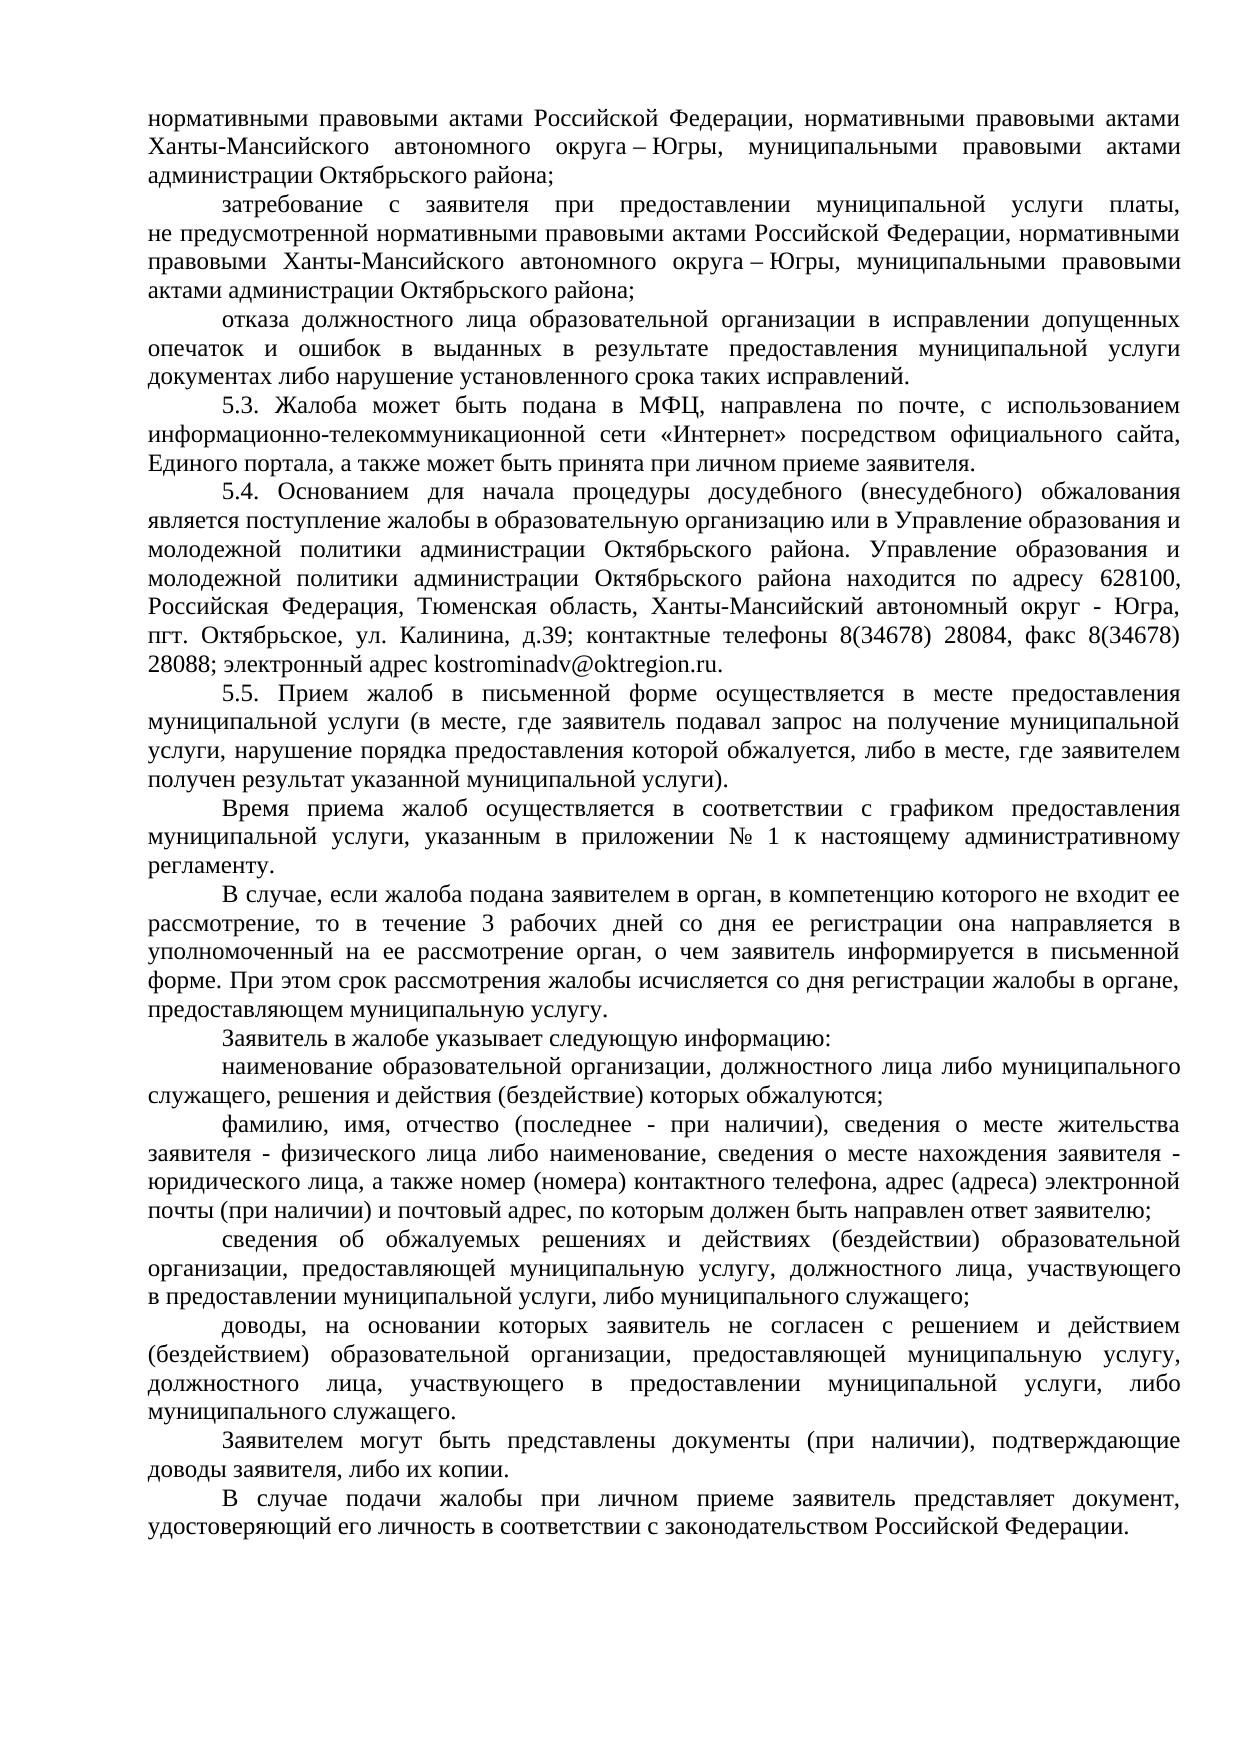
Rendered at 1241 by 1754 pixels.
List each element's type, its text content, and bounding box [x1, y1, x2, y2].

text Заявителем могут быть представлены документы (при наличии), подтверждающие доводы заявителя, либо их копии. [148, 1425, 1181, 1483]
text В случае подачи жалобы при личном приеме заявитель представляет документ, удостоверяющий его личность в соответствии с законодательством Российской Федерации. [148, 1483, 1181, 1540]
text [148, 103, 1181, 189]
text Время приема жалоб осуществляется в соответствии с графиком предоставления муниципальной услуги, указанным в приложении № 1 к настоящему административному регламенту. [148, 793, 1181, 879]
text доводы, на основании которых заявитель не согласен с решением и действием (бездействием) образовательной организации, предоставляющей муниципальную услугу, должностного лица, участвующего в предоставлении муниципальной услуги, либо муниципального служащего. [148, 1310, 1181, 1425]
text Заявитель в жалобе указывает следующую информацию: [148, 1023, 1181, 1051]
text затребование с заявителя при предоставлении муниципальной услуги платы, не предусмотренной нормативными правовыми актами Российской Федерации, нормативными правовыми Ханты-Мансийского автономного округа – Югры, муниципальными правовыми актами администрации Октябрьского района; [148, 189, 1181, 304]
text сведения об обжалуемых решениях и действиях (бездействии) образовательной организации, предоставляющей муниципальную услугу, должностного лица, участвующего в предоставлении муниципальной услуги, либо муниципального служащего; [148, 1224, 1181, 1310]
text 5.4. Основанием для начала процедуры досудебного (внесудебного) обжалования является поступление жалобы в образовательную организацию или в Управление образования и молодежной политики администрации Октябрьского района. Управление образования и молодежной политики администрации Октябрьского района находится по адресу 628100, Российская Федерация, Тюменская область, Ханты-Мансийский автономный округ - Югра, пгт. Октябрьское, ул. Калинина, д.39; контактные телефоны 8(34678) 28084, факс 8(34678) 28088; электронный адрес kostrominadv@oktregion.ru. [148, 476, 1181, 678]
text В случае, если жалоба подана заявителем в орган, в компетенцию которого не входит ее рассмотрение, то в течение 3 рабочих дней со дня ее регистрации она направляется в уполномоченный на ее рассмотрение орган, о чем заявитель информируется в письменной форме. При этом срок рассмотрения жалобы исчисляется со дня регистрации жалобы в органе, предоставляющем муниципальную услугу. [148, 879, 1181, 1023]
text отказа должностного лица образовательной организации в исправлении допущенных опечаток и ошибок в выданных в результате предоставления муниципальной услуги документах либо нарушение установленного срока таких исправлений. [148, 304, 1181, 390]
text фамилию, имя, отчество (последнее - при наличии), сведения о месте жительства заявителя - физического лица либо наименование, сведения о месте нахождения заявителя - юридического лица, а также номер (номера) контактного телефона, адрес (адреса) электронной почты (при наличии) и почтовый адрес, по которым должен быть направлен ответ заявителю; [148, 1109, 1181, 1224]
text 5.5. Прием жалоб в письменной форме осуществляется в месте предоставления муниципальной услуги (в месте, где заявитель подавал запрос на получение муниципальной услуги, нарушение порядка предоставления которой обжалуется, либо в месте, где заявителем получен результат указанной муниципальной услуги). [148, 678, 1181, 793]
text наименование образовательной организации, должностного лица либо муниципального служащего, решения и действия (бездействие) которых обжалуются; [148, 1051, 1181, 1109]
text 5.3. Жалоба может быть подана в МФЦ, направлена по почте, с использованием информационно-телекоммуникационной сети «Интернет» посредством официального сайта, Единого портала, а также может быть принята при личном приеме заявителя. [148, 390, 1181, 476]
